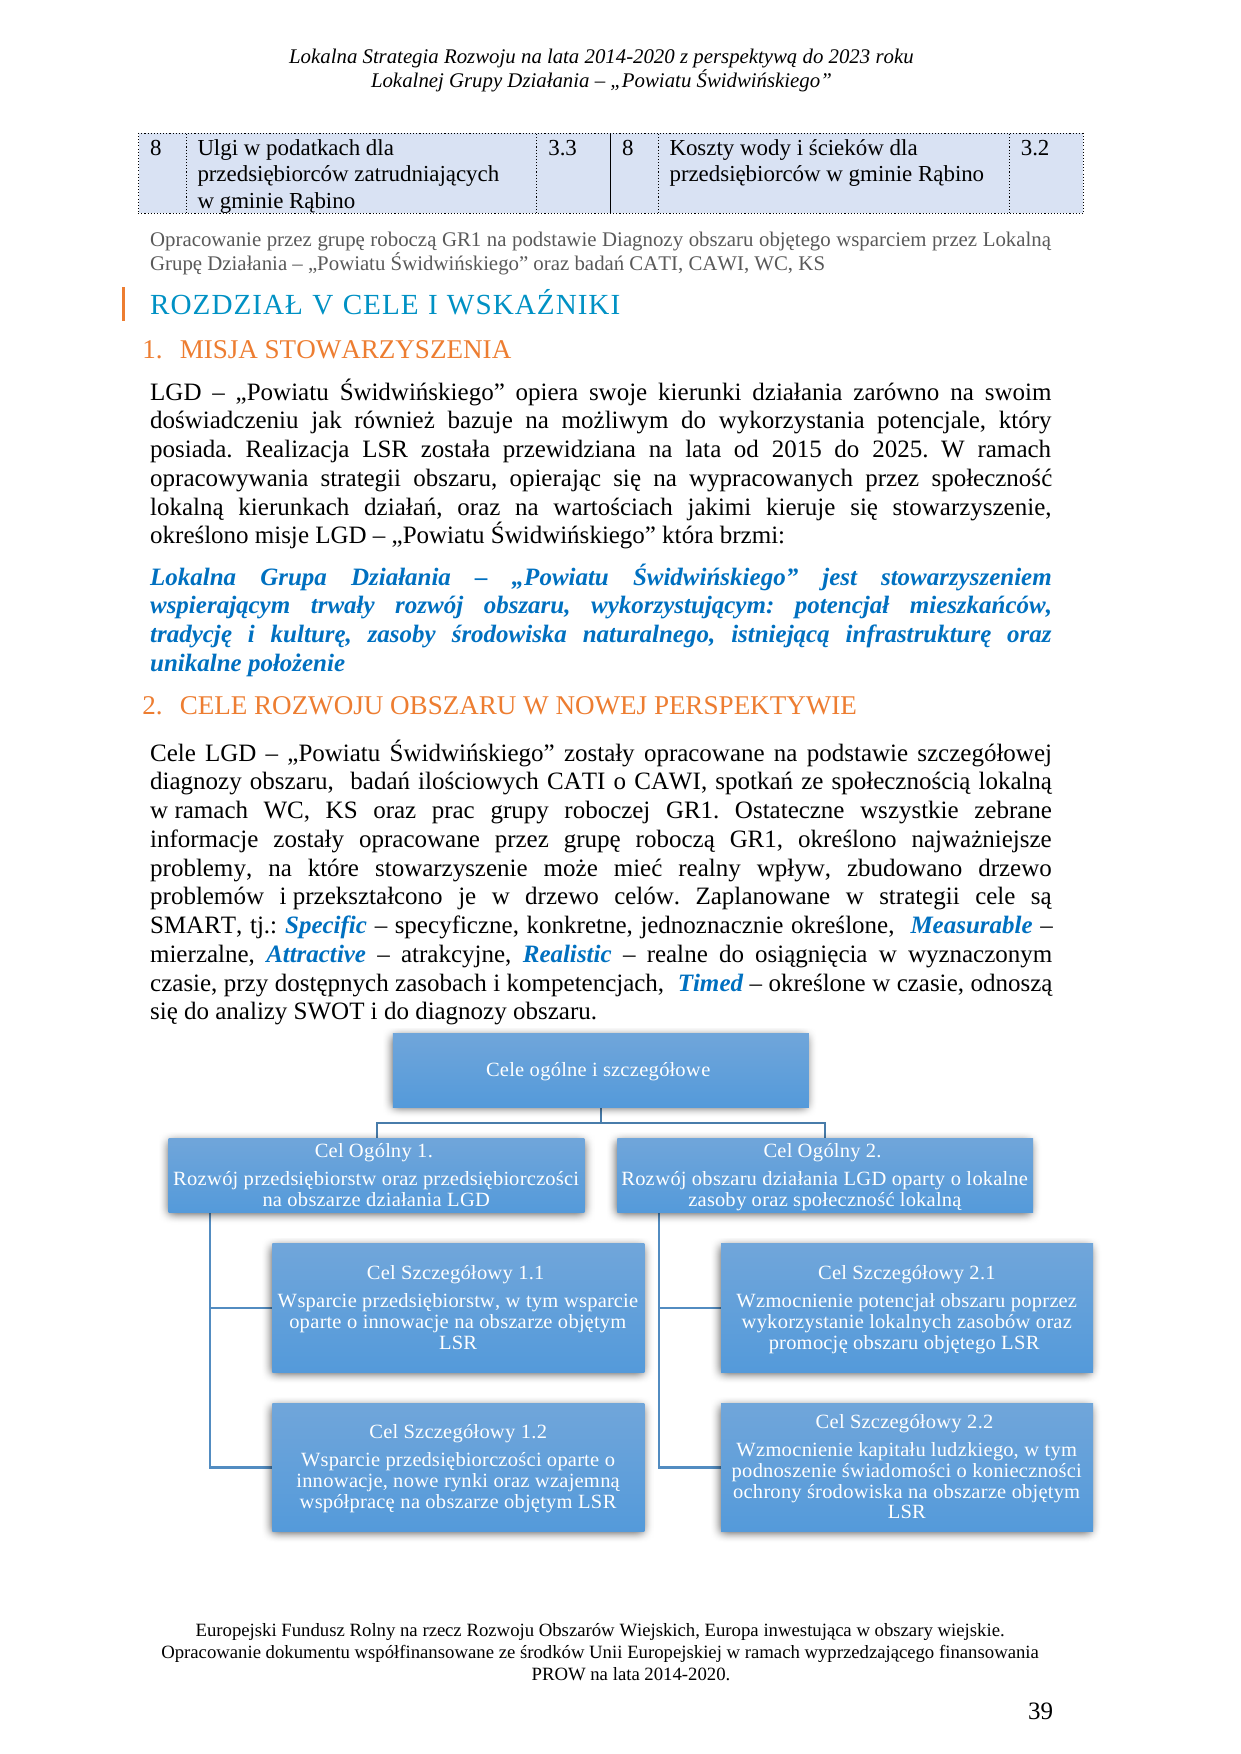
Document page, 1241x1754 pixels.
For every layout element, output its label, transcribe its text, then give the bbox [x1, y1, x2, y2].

table_cell 8 [611, 133, 658, 213]
text Opracowanie przez grupę roboczą GR1 na podstawie Diagnozy obszaru objętego wsparciem przez Lokalną Grupę Działania – „Powiatu Świdwińskiego” oraz badań CATI, CAWI, WC, KS [150, 227, 1053, 275]
table_cell 8 [139, 133, 186, 213]
table_cell Ulgi w podatkach dla przedsiębiorców zatrudniających w gminie Rąbino [186, 133, 537, 213]
table_cell 3.2 [1009, 133, 1083, 213]
subtitle Rozdział V Cele i wskaźniki [125, 287, 1053, 321]
subtitle Cele rozwoju obszaru w nowej perspektywie [142, 689, 1053, 721]
text LGD – „Powiatu Świdwińskiego” opiera swoje kierunki działania zarówno na swoim doświadczeniu jak również bazuje na możliwym do wykorzystania potencjale, który posiada. Realizacja LSR została przewidziana na lata od 2015 do 2025. W ramach opracowywania strategii obszaru, opierając się na wypracowanych przez społeczność lokalną kierunkach działań, oraz na wartościach jakimi kieruje się stowarzyszenie, określono misje LGD – „Powiatu Świdwińskiego” która brzmi: [150, 377, 1053, 549]
table_cell Koszty wody i ścieków dla przedsiębiorców w gminie Rąbino [658, 133, 1009, 213]
text Lokalna Grupa Działania – „Powiatu Świdwińskiego” jest stowarzyszeniem wspierającym trwały rozwój obszaru, wykorzystującym: potencjał mieszkańców, tradycję i kulturę, zasoby środowiska naturalnego, istniejącą infrastrukturę oraz unikalne położenie [150, 562, 1053, 677]
table_cell 3.3 [537, 133, 610, 213]
text Cele LGD – „Powiatu Świdwińskiego” zostały opracowane na podstawie szczegółowej diagnozy obszaru, badań ilościowych CATI o CAWI, spotkań ze społecznością lokalną w ramach WC, KS oraz prac grupy roboczej GR1. Ostateczne wszystkie zebrane informacje zostały opracowane przez grupę roboczą GR1, określono najważniejsze problemy, na które stowarzyszenie może mieć realny wpływ, zbudowano drzewo problemów i przekształcono je w drzewo celów. Zaplanowane w strategii cele są SMART, tj.: Specific – specyficzne, konkretne, jednoznacznie określone, Measurable – mierzalne, Attractive – atrakcyjne, Realistic – realne do osiągnięcia w wyznaczonym czasie, przy dostępnych zasobach i kompetencjach, Timed – określone w czasie, odnoszą się do analizy SWOT i do diagnozy obszaru. [150, 738, 1053, 1025]
subtitle Misja stowarzyszenia [142, 333, 1053, 364]
